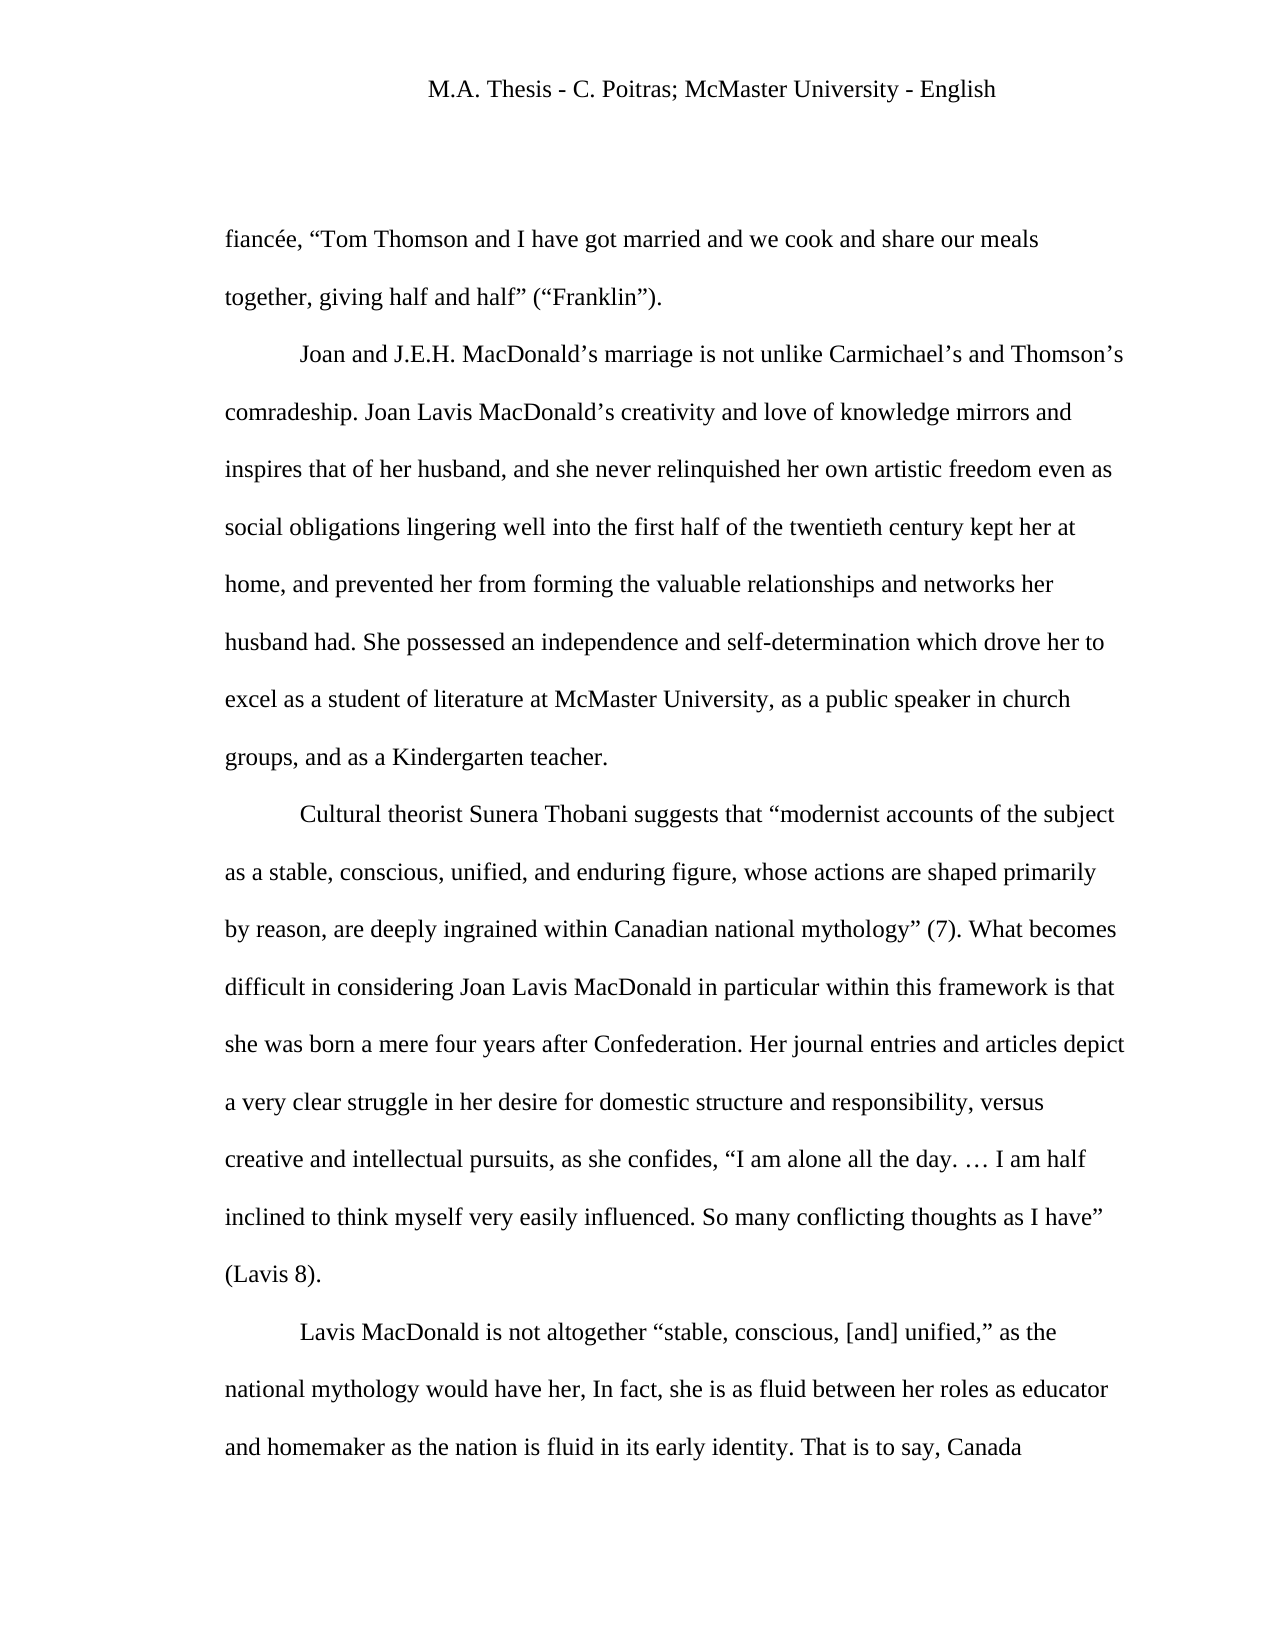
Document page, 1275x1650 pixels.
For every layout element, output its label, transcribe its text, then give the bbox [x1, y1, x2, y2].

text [224, 224, 1127, 311]
text Joan and J.E.H. MacDonald’s marriage is not unlike Carmichael’s and Thomson’s comradeship. Joan Lavis MacDonald’s creativity and love of knowledge mirrors and inspires that of her husband, and she never relinquished her own artistic freedom even as social obligations lingering well into the first half of the twentieth century kept her at home, and prevented her from forming the valuable relationships and networks her husband had. She possessed an independence and self-determination which drove her to excel as a student of literature at McMaster University, as a public speaker in church groups, and as a Kindergarten teacher. [224, 339, 1127, 771]
text Cultural theorist Sunera Thobani suggests that “modernist accounts of the subject as a stable, conscious, unified, and enduring figure, whose actions are shaped primarily by reason, are deeply ingrained within Canadian national mythology” (7). What becomes difficult in considering Joan Lavis MacDonald in particular within this framework is that she was born a mere four years after Confederation. Her journal entries and articles depict a very clear struggle in her desire for domestic structure and responsibility, versus creative and intellectual pursuits, as she confides, “I am alone all the day. … I am half inclined to think myself very easily influenced. So many conflicting thoughts as I have” (Lavis 8). [224, 799, 1127, 1288]
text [224, 1317, 1127, 1461]
